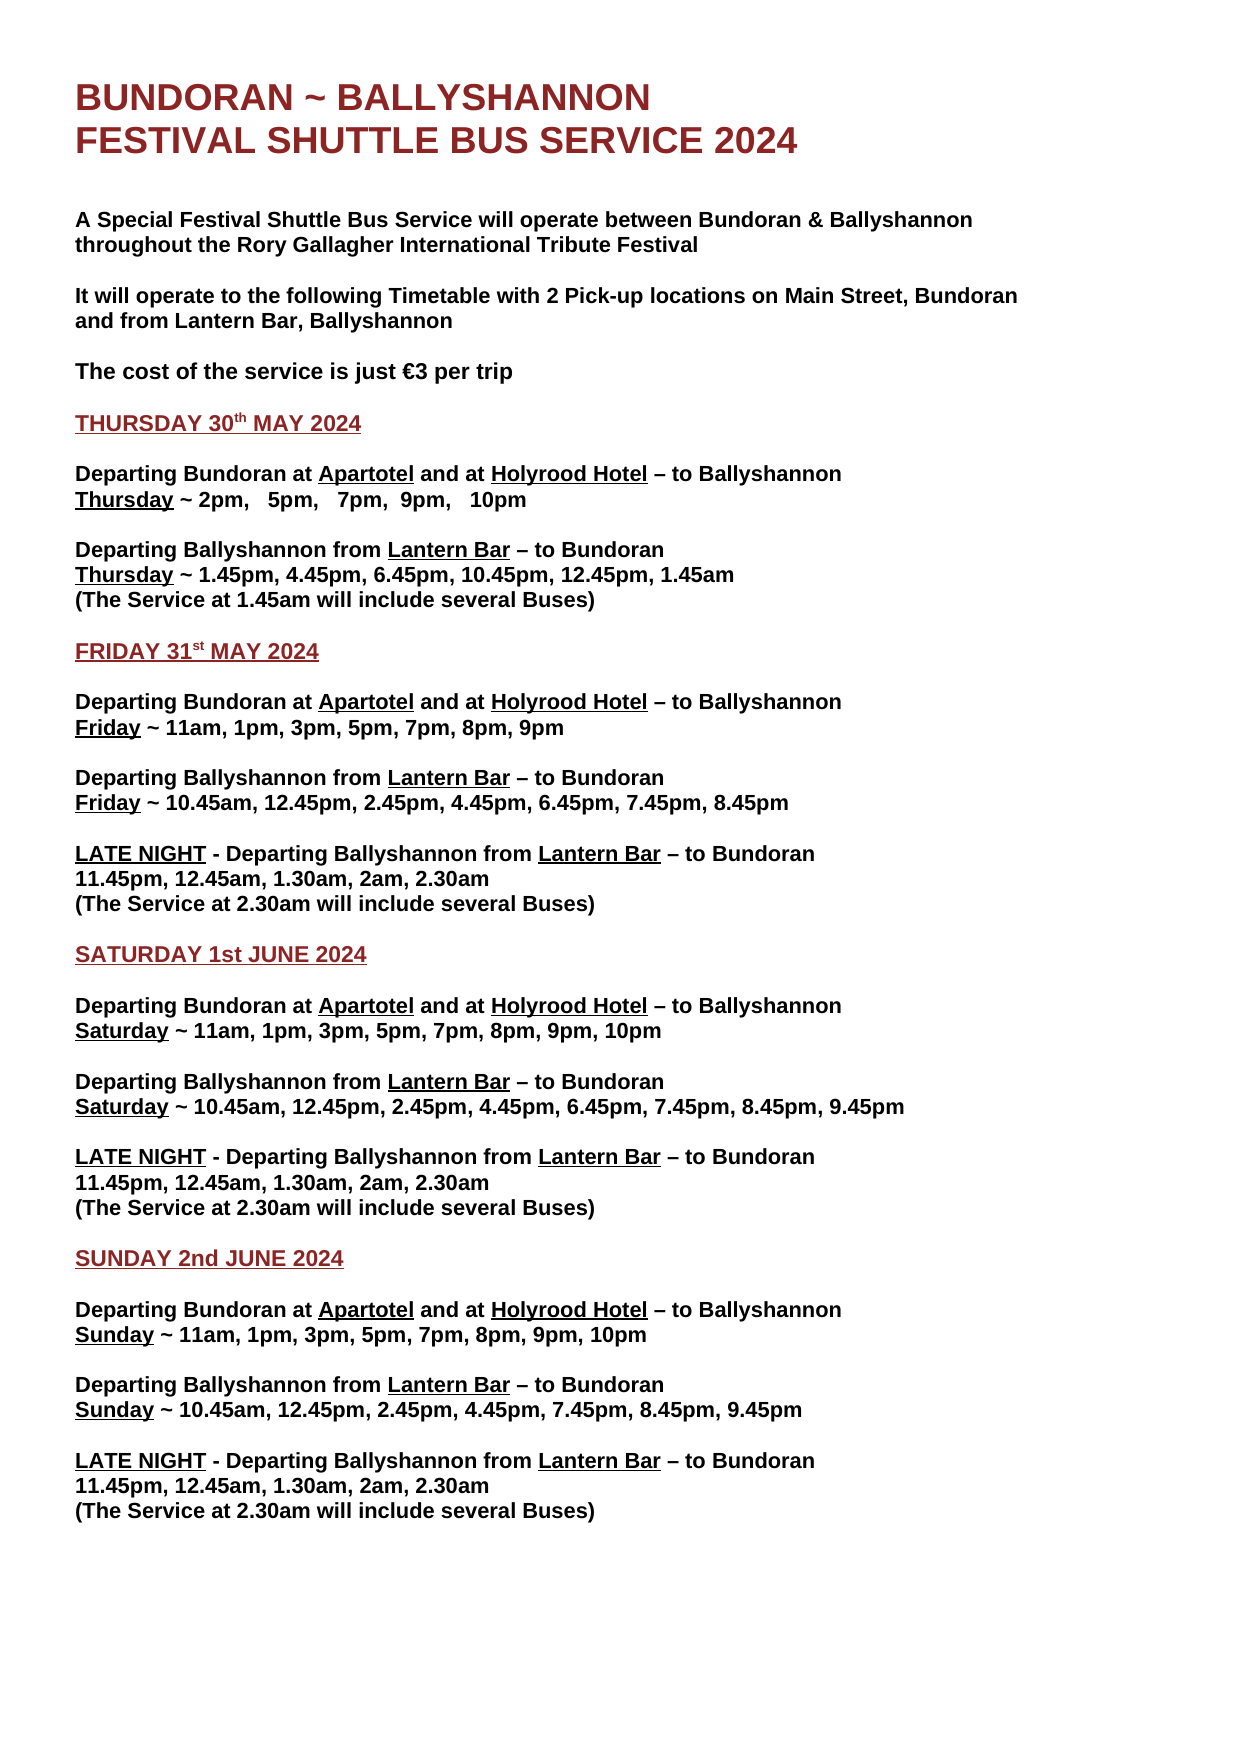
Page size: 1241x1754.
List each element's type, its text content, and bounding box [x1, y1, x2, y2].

text BUNDORAN ~ BALLYSHANNON [75, 75, 1165, 118]
text FESTIVAL SHUTTLE BUS SERVICE 2024 [75, 118, 1165, 161]
text A Special Festival Shuttle Bus Service will operate between Bundoran & Ballyshannon throughout the Rory Gallagher International Tribute Festival It will operate to the following Timetable with 2 Pick-up locations on Main Street, Bundoran and from Lantern Bar, Ballyshannon The cost of the service is just €3 per trip THURSDAY 30th MAY 2024 Departing Bundoran at Apartotel and at Holyrood Hotel – to Ballyshannon Thursday ~ 2pm, 5pm, 7pm, 9pm, 10pm Departing Ballyshannon from Lantern Bar – to Bundoran Thursday ~ 1.45pm, 4.45pm, 6.45pm, 10.45pm, 12.45pm, 1.45am (The Service at 1.45am will include several Buses) FRIDAY 31st MAY 2024 Departing Bundoran at Apartotel and at Holyrood Hotel – to Ballyshannon Friday ~ 11am, 1pm, 3pm, 5pm, 7pm, 8pm, 9pm Departing Ballyshannon from Lantern Bar – to Bundoran Friday ~ 10.45am, 12.45pm, 2.45pm, 4.45pm, 6.45pm, 7.45pm, 8.45pm LATE NIGHT - Departing Ballyshannon from Lantern Bar – to Bundoran 11.45pm, 12.45am, 1.30am, 2am, 2.30am (The Service at 2.30am will include several Buses) SATURDAY 1st JUNE 2024 Departing Bundoran at Apartotel and at Holyrood Hotel – to Ballyshannon Saturday ~ 11am, 1pm, 3pm, 5pm, 7pm, 8pm, 9pm, 10pm Departing Ballyshannon from Lantern Bar – to Bundoran Saturday ~ 10.45am, 12.45pm, 2.45pm, 4.45pm, 6.45pm, 7.45pm, 8.45pm, 9.45pm LATE NIGHT - Departing Ballyshannon from Lantern Bar – to Bundoran 11.45pm, 12.45am, 1.30am, 2am, 2.30am (The Service at 2.30am will include several Buses) SUNDAY 2nd JUNE 2024 Departing Bundoran at Apartotel and at Holyrood Hotel – to Ballyshannon Sunday ~ 11am, 1pm, 3pm, 5pm, 7pm, 8pm, 9pm, 10pm Departing Ballyshannon from Lantern Bar – to Bundoran Sunday ~ 10.45am, 12.45pm, 2.45pm, 4.45pm, 7.45pm, 8.45pm, 9.45pm LATE NIGHT - Departing Ballyshannon from Lantern Bar – to Bundoran 11.45pm, 12.45am, 1.30am, 2am, 2.30am (The Service at 2.30am will include several Buses) [75, 207, 1165, 1523]
